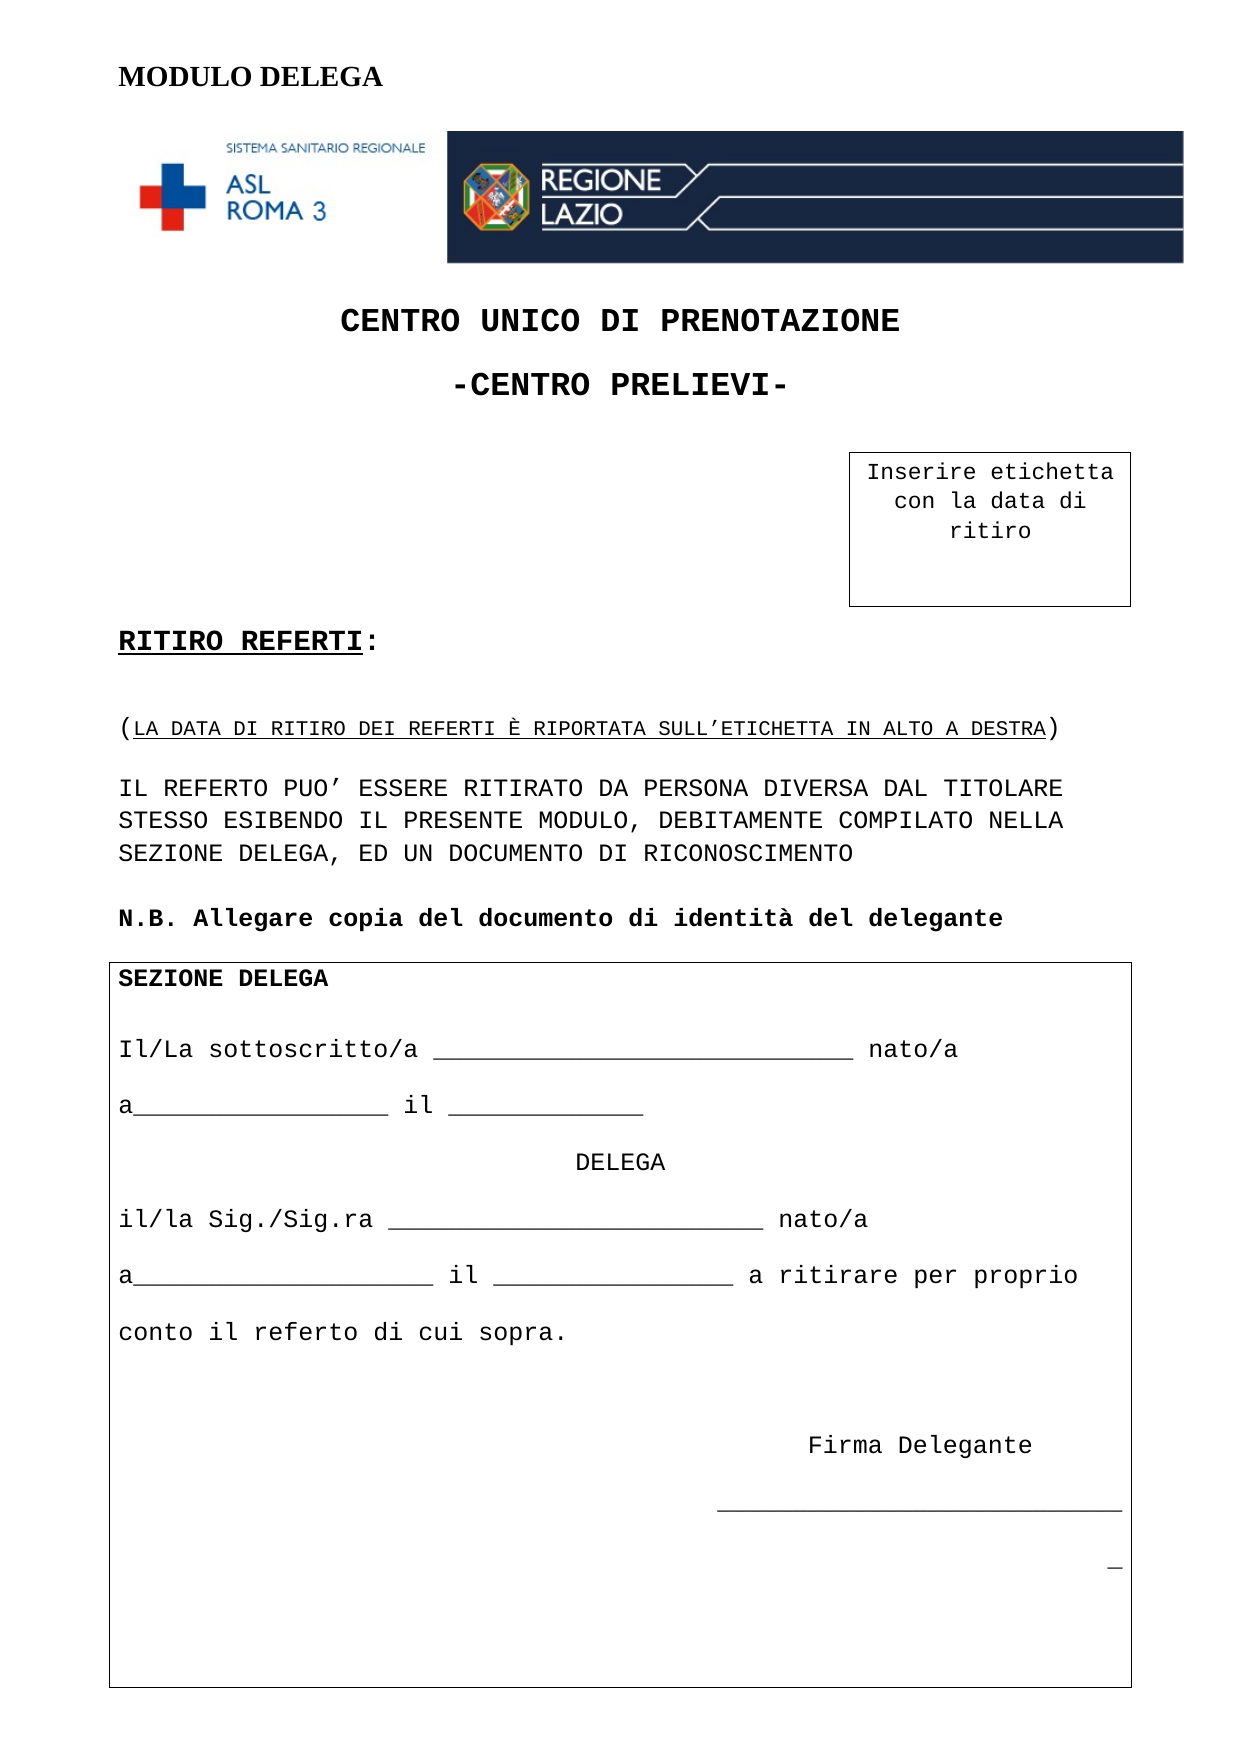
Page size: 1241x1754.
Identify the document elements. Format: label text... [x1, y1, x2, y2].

text RITIRO REFERTI: [118, 626, 1122, 659]
text ____________________________ [110, 1486, 1131, 1574]
list MODULO DELEGA [118, 59, 1122, 93]
text DELEGA [110, 1146, 1131, 1178]
text Firma Delegante [110, 1429, 1131, 1461]
text IL REFERTO PUO’ ESSERE RITIRATO DA PERSONA DIVERSA DAL TITOLARE STESSO ESIBENDO IL PRESENTE MODULO, DEBITAMENTE COMPILATO NELLA SEZIONE DELEGA, ED UN DOCUMENTO DI RICONOSCIMENTO [118, 776, 1122, 869]
text Il/La sottoscritto/a ____________________________ nato/a a_________________ il _____________ [110, 1033, 1131, 1121]
text SEZIONE DELEGA [110, 963, 1131, 994]
table_header [118, 432, 1122, 461]
text (LA DATA DI RITIRO DEI REFERTI È RIPORTATA SULL’ETICHETTA IN ALTO A DESTRA) [118, 715, 1122, 743]
text N.B. Allegare copia del documento di identità del delegante [118, 906, 1122, 934]
text -CENTRO PRELIEVI- [118, 368, 1122, 406]
text il/la Sig./Sig.ra _________________________ nato/a a____________________ il ________________ a ritirare per proprio conto il referto di cui sopra. [110, 1203, 1131, 1348]
text CENTRO UNICO DI PRENOTAZIONE [118, 304, 1122, 341]
picture [118, 131, 1184, 264]
